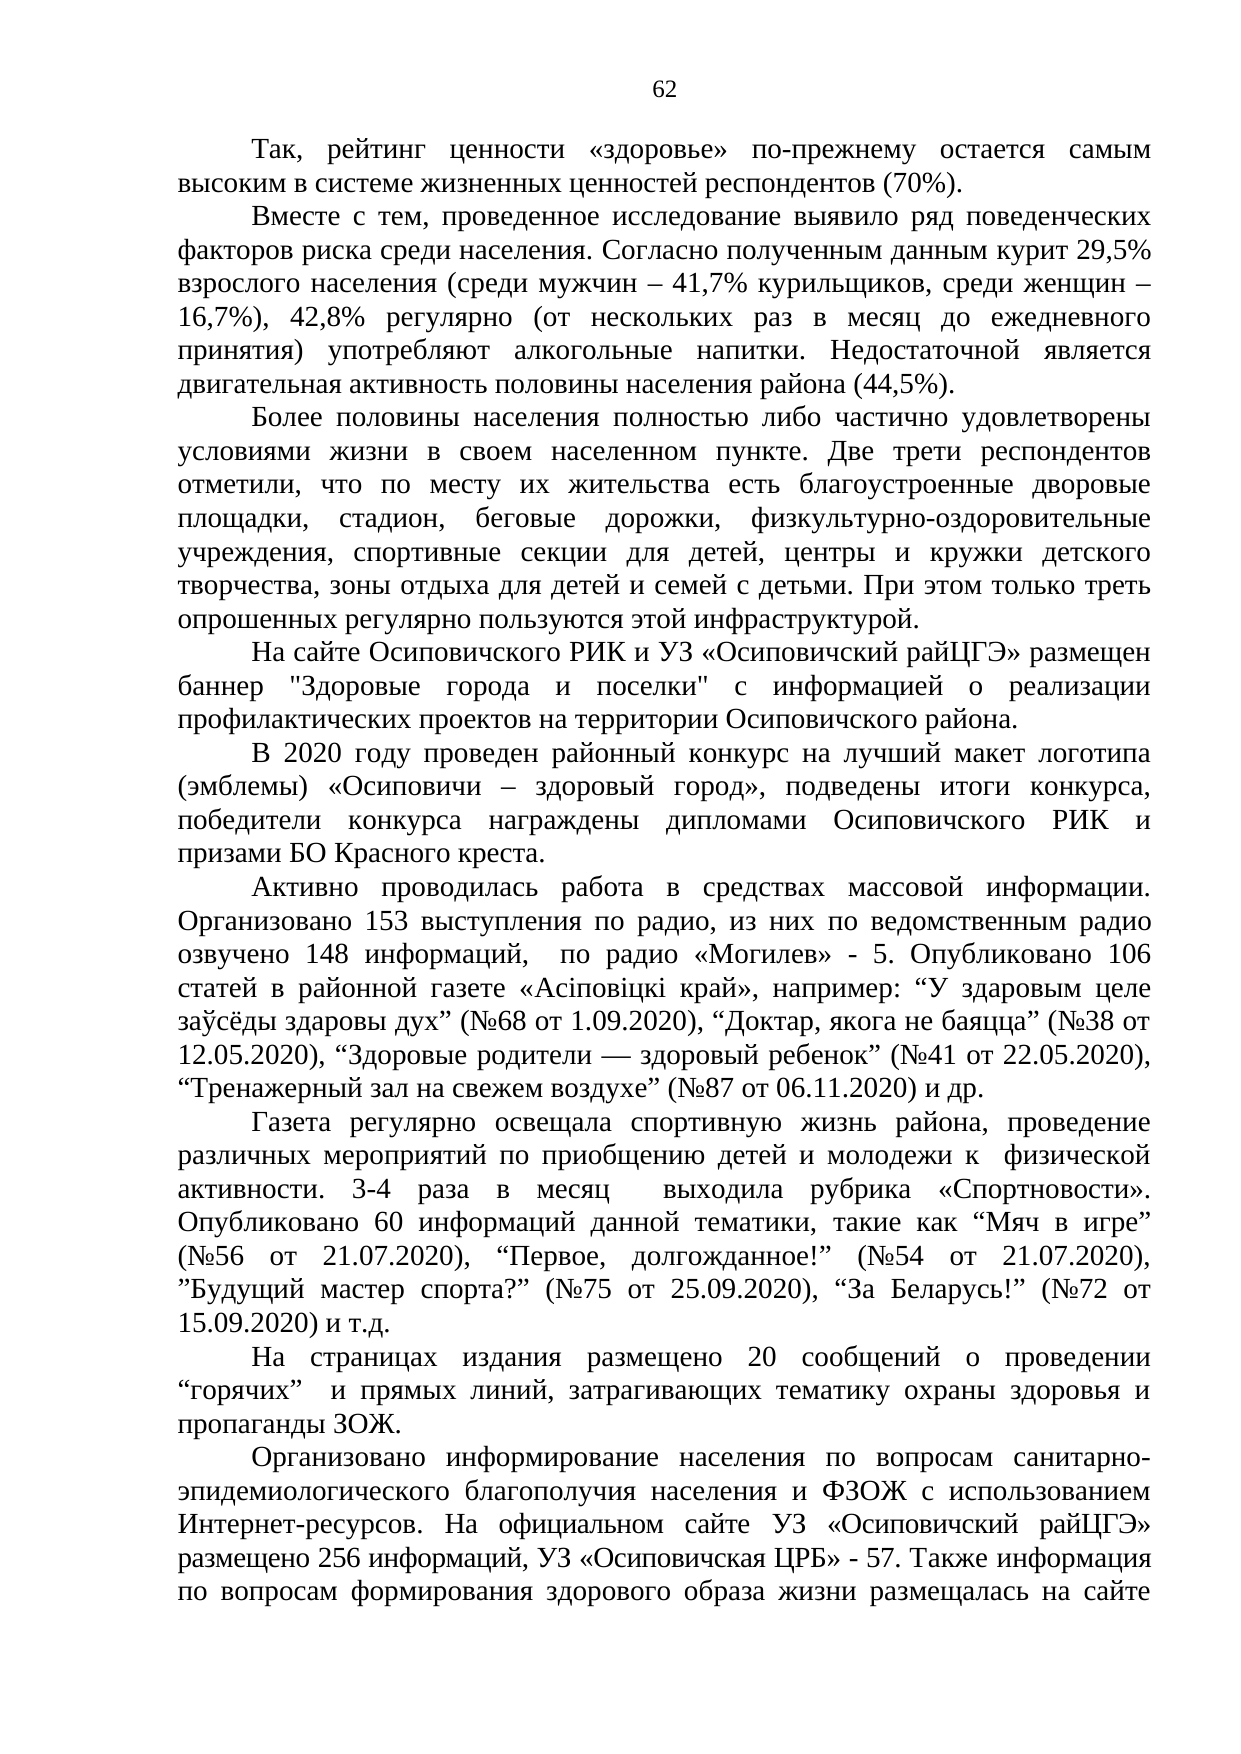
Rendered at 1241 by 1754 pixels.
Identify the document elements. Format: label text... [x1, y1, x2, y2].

text Более половины населения полностью либо частично удовлетворены условиями жизни в своем населенном пункте. Две трети респондентов отметили, что по месту их жительства есть благоустроенные дворовые площадки, стадион, беговые дорожки, физкультурно-оздоровительные учреждения, спортивные секции для детей, центры и кружки детского творчества, зоны отдыха для детей и семей с детьми. При этом только треть опрошенных регулярно пользуются этой инфраструктурой. [177, 399, 1152, 634]
text Газета регулярно освещала спортивную жизнь района, проведение различных мероприятий по приобщению детей и молодежи к физической активности. 3-4 раза в месяц выходила рубрика «Спортновости». Опубликовано 60 информаций данной тематики, такие как “Мяч в игре” (№56 от 21.07.2020), “Первое, долгожданное!” (№54 от 21.07.2020), ”Будущий мастер спорта?” (№75 от 25.09.2020), “За Беларусь!” (№72 от 15.09.2020) и т.д. [177, 1104, 1152, 1339]
text Вместе с тем, проведенное исследование выявило ряд поведенческих факторов риска среди населения. Согласно полученным данным курит 29,5% взрослого населения (среди мужчин – 41,7% курильщиков, среди женщин – 16,7%), 42,8% регулярно (от нескольких раз в месяц до ежедневного принятия) употребляют алкогольные напитки. Недостаточной является двигательная активность половины населения района (44,5%). [177, 198, 1152, 399]
text В 2020 году проведен районный конкурс на лучший макет логотипа (эмблемы) «Осиповичи – здоровый город», подведены итоги конкурса, победители конкурса награждены дипломами Осиповичского РИК и призами БО Красного креста. [177, 735, 1152, 869]
text Так, рейтинг ценности «здоровье» по-прежнему остается самым высоким в системе жизненных ценностей респондентов (70%). [177, 131, 1152, 198]
text На сайте Осиповичского РИК и УЗ «Осиповичский райЦГЭ» размещен баннер "Здоровые города и поселки" с информацией о реализации профилактических проектов на территории Осиповичского района. [177, 634, 1152, 735]
text Активно проводилась работа в средствах массовой информации. Организовано 153 выступления по радио, из них по ведомственным радио озвучено 148 информаций, по радио «Могилев» - 5. Опубликовано 106 статей в районной газете «Асіповіцкі край», например: “У здаровым целе заўсёды здаровы дух” (№68 от 1.09.2020), “Доктар, якога не баяцца” (№38 от 12.05.2020), “Здоровые родители — здоровый ребенок” (№41 от 22.05.2020), “Тренажерный зал на свежем воздухе” (№87 от 06.11.2020) и др. [177, 869, 1152, 1104]
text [177, 1439, 1152, 1607]
text На страницах издания размещено 20 сообщений о проведении “горячих” и прямых линий, затрагивающих тематику охраны здоровья и пропаганды ЗОЖ. [177, 1339, 1152, 1439]
